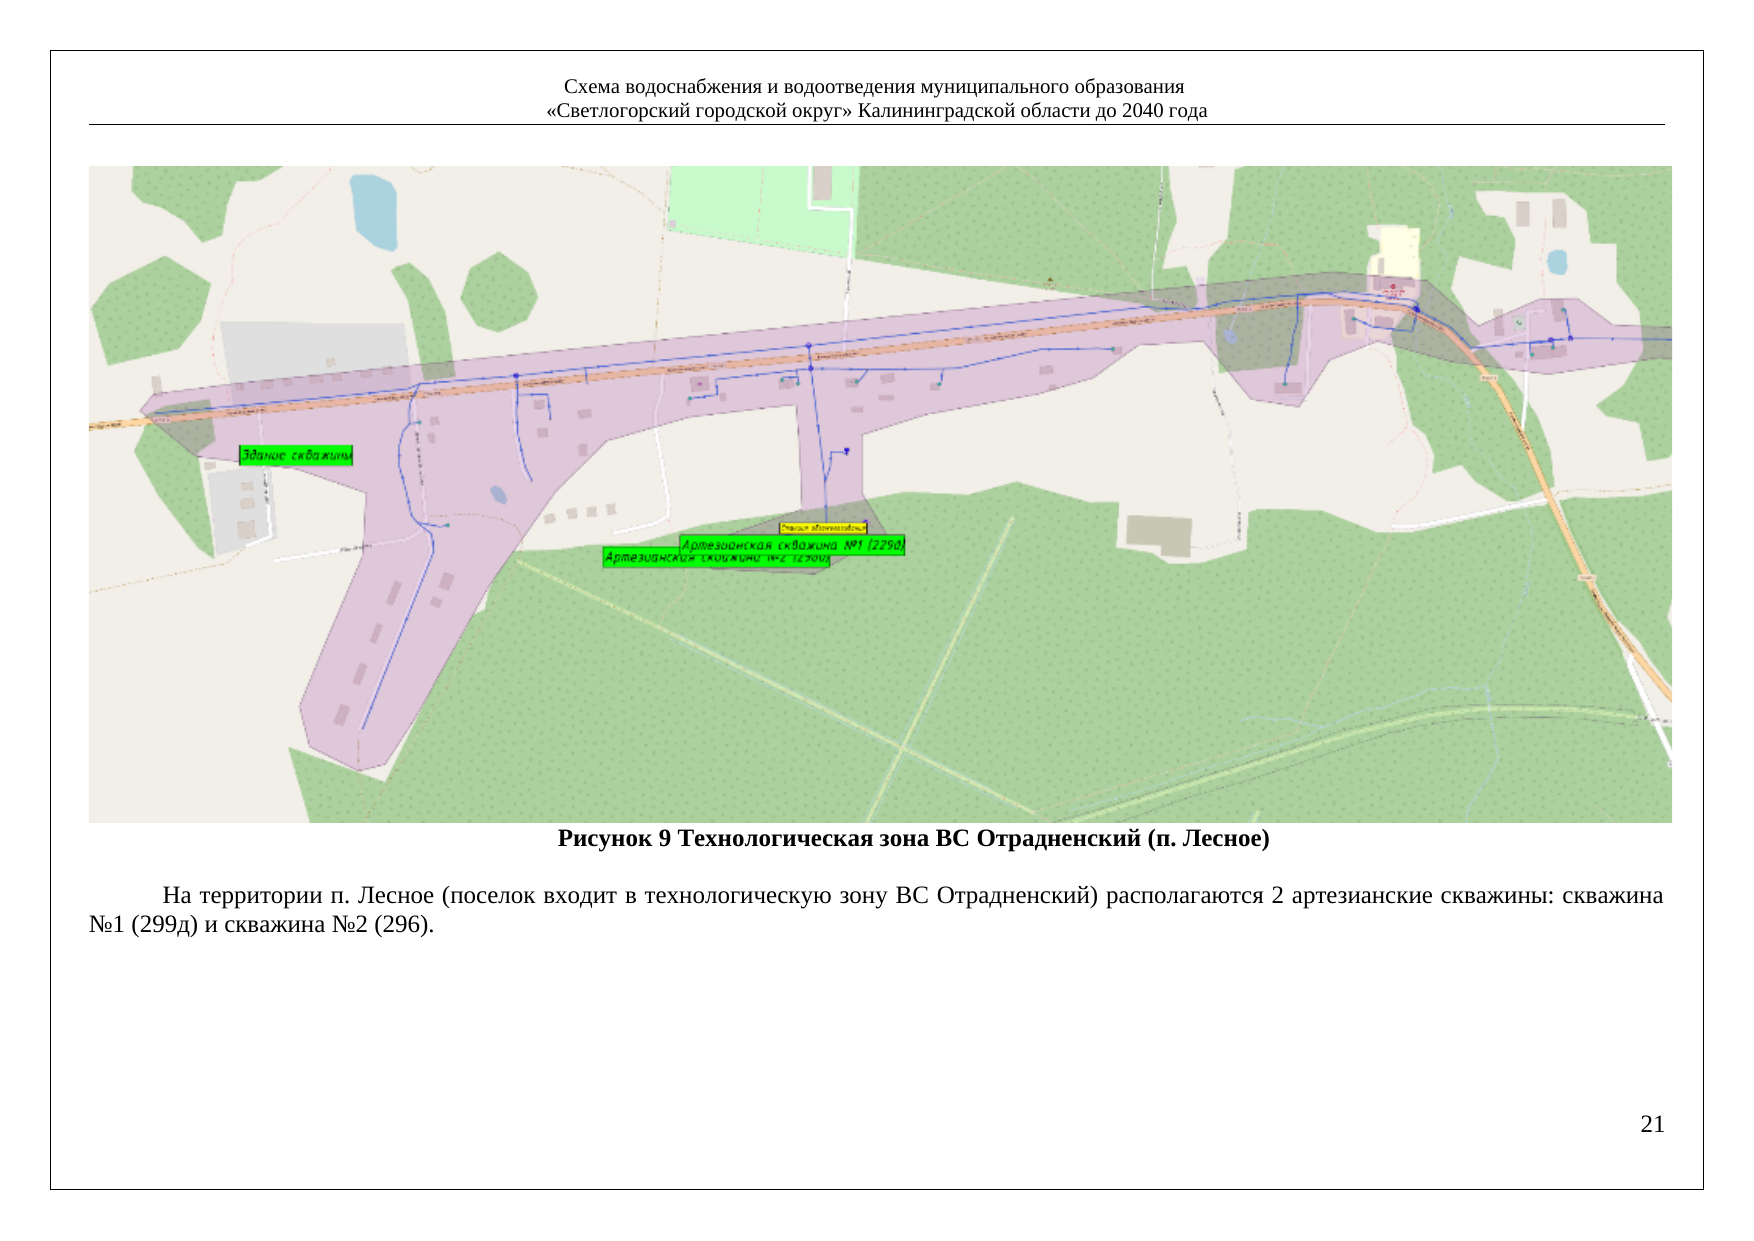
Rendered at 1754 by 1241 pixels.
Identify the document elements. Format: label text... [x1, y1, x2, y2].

picture [88, 166, 1673, 823]
text Рисунок 9 Технологическая зона ВС Отрадненский (п. Лесное) [89, 823, 1665, 852]
text На территории п. Лесное (поселок входит в технологическую зону ВС Отрадненский) располагаются 2 артезианские скважины: скважина №1 (299д) и скважина №2 (296). [89, 880, 1665, 938]
